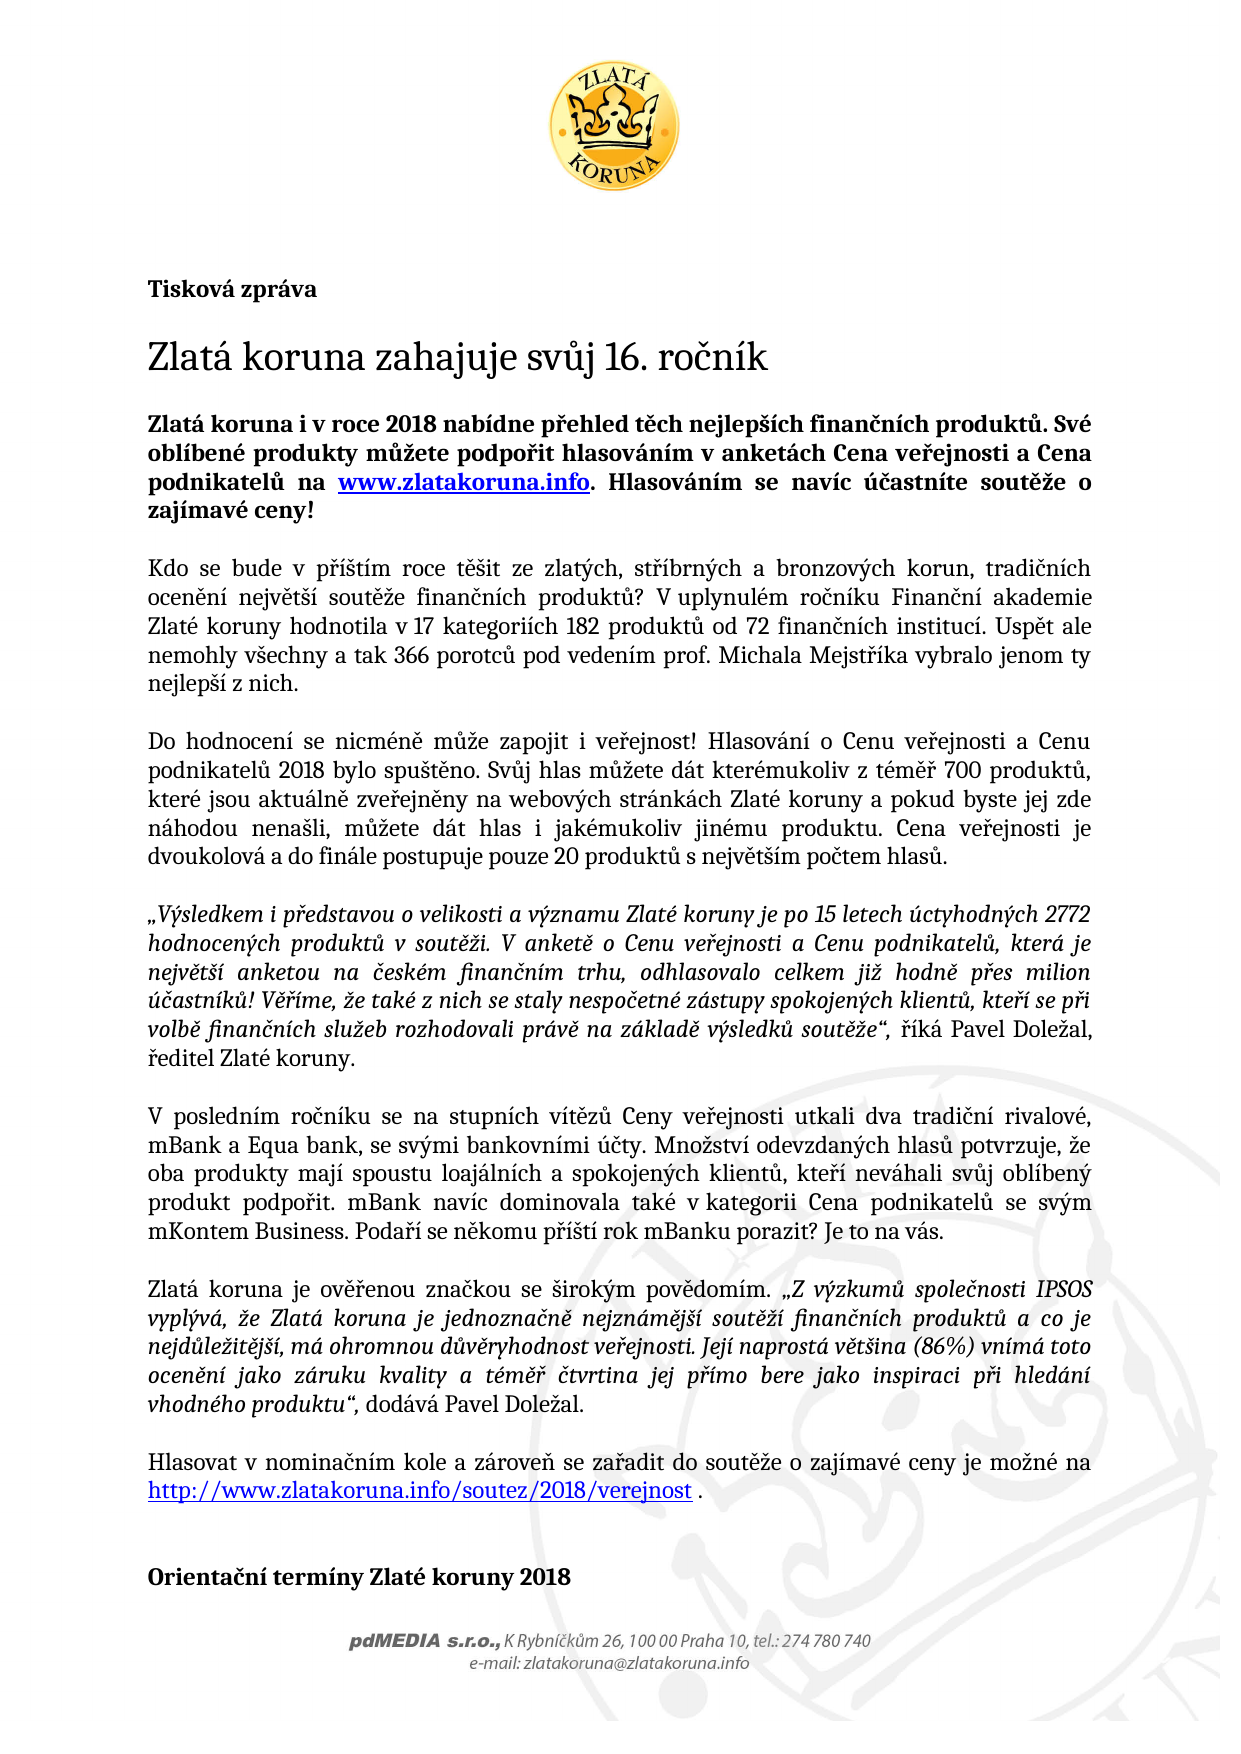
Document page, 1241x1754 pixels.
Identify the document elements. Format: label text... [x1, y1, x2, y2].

text Orientační termíny Zlaté koruny 2018 [148, 1563, 1093, 1592]
picture [0, 0, 1220, 1721]
text Tisková zpráva [148, 275, 1093, 304]
text Zlatá koruna je ověřenou značkou se širokým povědomím. „Z výzkumů společnosti IPSOS vyplývá, že Zlatá koruna je jednoznačně nejznámější soutěží finančních produktů a co je nejdůležitější, má ohromnou důvěryhodnost veřejnosti. Její naprostá většina (86%) vnímá toto ocenění jako záruku kvality a téměř čtvrtina jej přímo bere jako inspiraci při hledání vhodného produktu“, dodává Pavel Doležal. [148, 1275, 1093, 1418]
text Zlatá koruna i v roce 2018 nabídne přehled těch nejlepších finančních produktů. Své oblíbené produkty můžete podpořit hlasováním v anketách Cena veřejnosti a Cena podnikatelů na www.zlatakoruna.info. Hlasováním se navíc účastníte soutěže o zajímavé ceny! [148, 410, 1093, 525]
text Zlatá koruna zahajuje svůj 16. ročník [148, 333, 1093, 381]
text „Výsledkem i představou o velikosti a významu Zlaté koruny je po 15 letech úctyhodných 2772 hodnocených produktů v soutěži. V anketě o Cenu veřejnosti a Cenu podnikatelů, která je největší anketou na českém finančním trhu, odhlasovalo celkem již hodně přes milion účastníků! Věříme, že také z nich se staly nespočetné zástupy spokojených klientů, kteří se při volbě finančních služeb rozhodovali právě na základě výsledků soutěže“, říká Pavel Doležal, ředitel Zlaté koruny. [148, 900, 1093, 1073]
text Hlasovat v nominačním kole a zároveň se zařadit do soutěže o zajímavé ceny je možné na http://www.zlatakoruna.info/soutez/2018/verejnost . [148, 1448, 1093, 1505]
text V posledním ročníku se na stupních vítězů Ceny veřejnosti utkali dva tradiční rivalové, mBank a Equa bank, se svými bankovními účty. Množství odevzdaných hlasů potvrzuje, že oba produkty mají spoustu loajálních a spokojených klientů, kteří neváhali svůj oblíbený produkt podpořit. mBank navíc dominovala také v kategorii Cena podnikatelů se svým mKontem Business. Podaří se někomu příští rok mBanku porazit? Je to na vás. [148, 1102, 1093, 1246]
text Kdo se bude v příštím roce těšit ze zlatých, stříbrných a bronzových korun, tradičních ocenění největší soutěže finančních produktů? V uplynulém ročníku Finanční akademie Zlaté koruny hodnotila v 17 kategoriích 182 produktů od 72 finančních institucí. Uspět ale nemohly všechny a tak 366 porotců pod vedením prof. Michala Mejstříka vybralo jenom ty nejlepší z nich. [148, 554, 1093, 698]
text Do hodnocení se nicméně může zapojit i veřejnost! Hlasování o Cenu veřejnosti a Cenu podnikatelů 2018 bylo spuštěno. Svůj hlas můžete dát kterémukoliv z téměř 700 produktů, které jsou aktuálně zveřejněny na webových stránkách Zlaté koruny a pokud byste jej zde náhodou nenašli, můžete dát hlas i jakémukoliv jinému produktu. Cena veřejnosti je dvoukolová a do finále postupuje pouze 20 produktů s největším počtem hlasů. [148, 727, 1093, 871]
